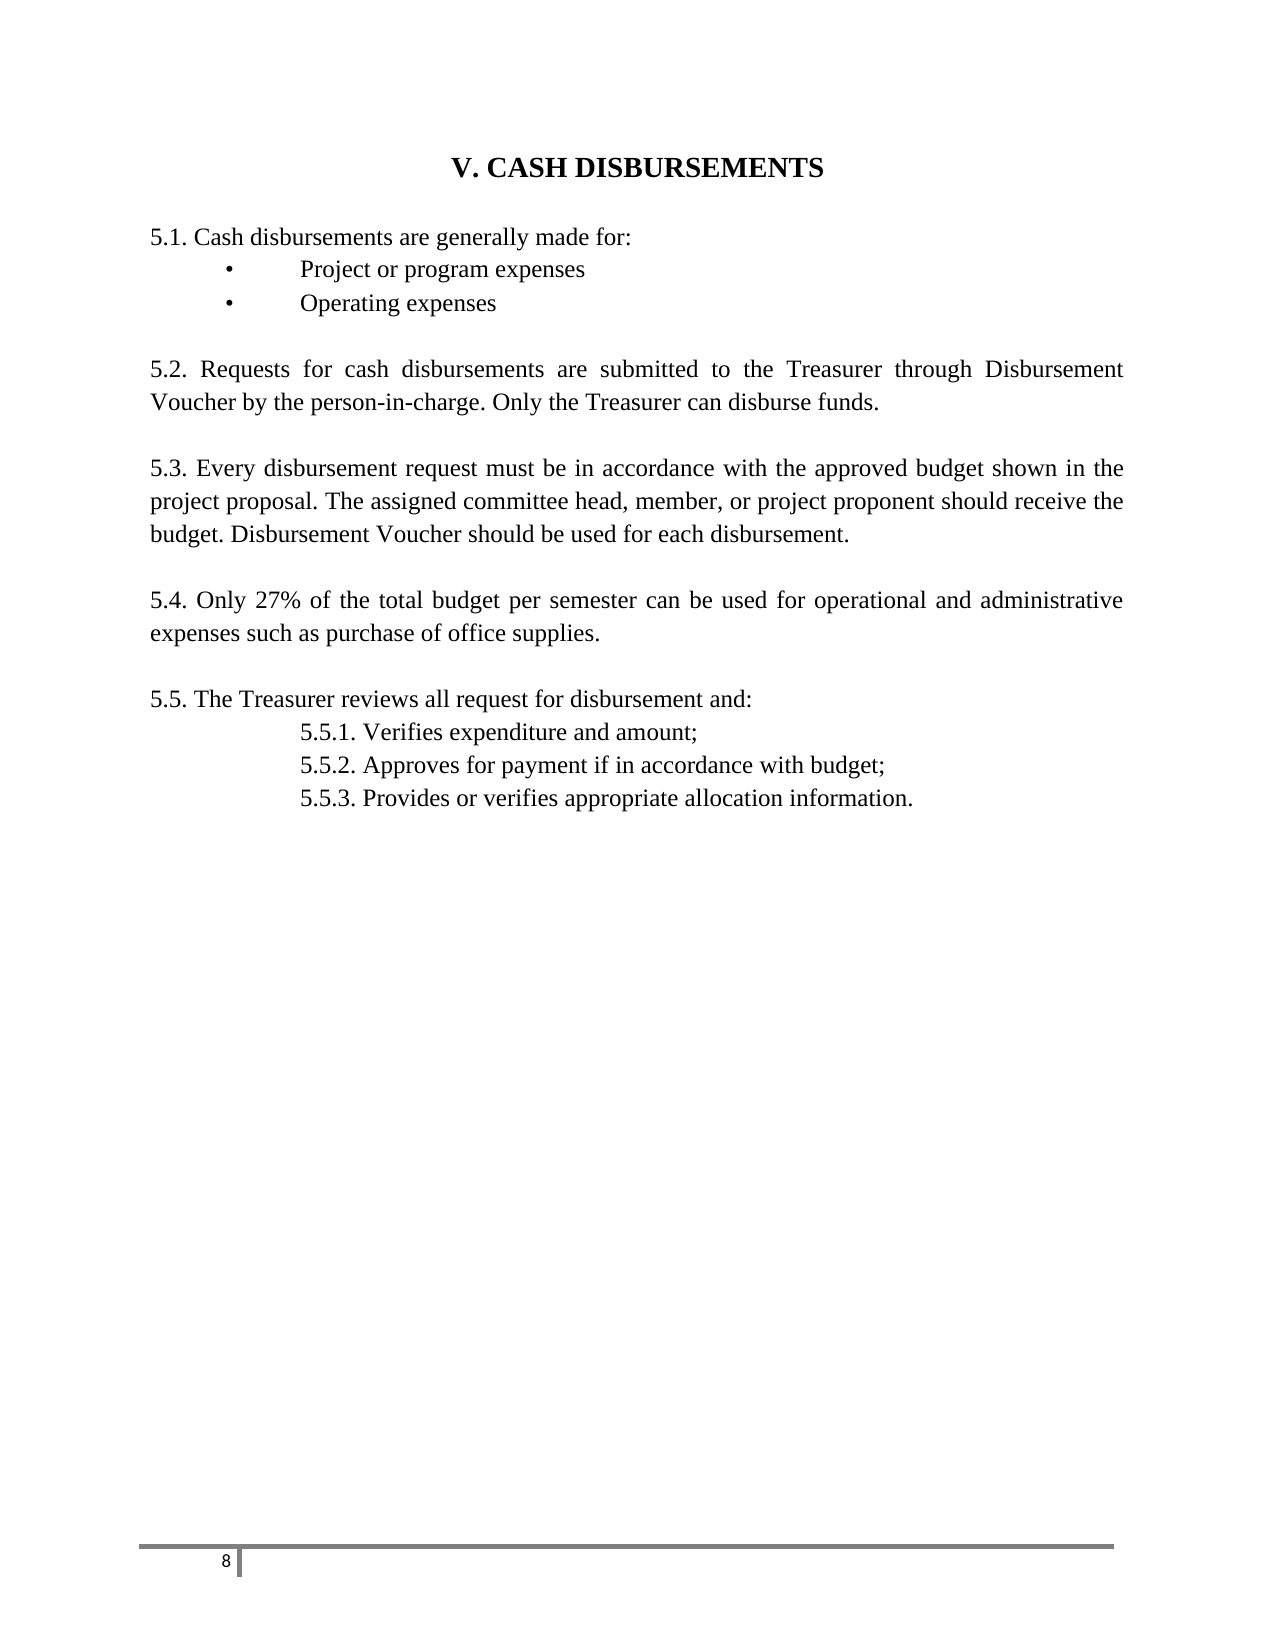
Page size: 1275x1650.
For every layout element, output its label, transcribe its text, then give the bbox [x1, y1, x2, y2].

text 5.4. Only 27% of the total budget per semester can be used for operational and administrative expenses such as purchase of office supplies. [150, 585, 1125, 647]
text 5.1. Cash disbursements are generally made for: [150, 222, 1125, 250]
text 5.5.3. Provides or verifies appropriate allocation information. [300, 783, 1125, 1043]
text 5.3. Every disbursement request must be in accordance with the approved budget shown in the project proposal. The assigned committee head, member, or project proponent should receive the budget. Disbursement Voucher should be used for each disbursement. [150, 453, 1125, 547]
text 5.5.1. Verifies expenditure and amount; [225, 717, 1125, 746]
text V. CASH DISBURSEMENTS [150, 150, 1125, 183]
text 5.5. The Treasurer reviews all request for disbursement and: [150, 684, 1125, 713]
text 5.2. Requests for cash disbursements are submitted to the Treasurer through Disbursement Voucher by the person-in-charge. Only the Treasurer can disburse funds. [150, 354, 1125, 415]
text 5.5.2. Approves for payment if in accordance with budget; [300, 750, 1125, 779]
text • Operating expenses [225, 288, 1125, 316]
text • Project or program expenses [225, 254, 1125, 283]
